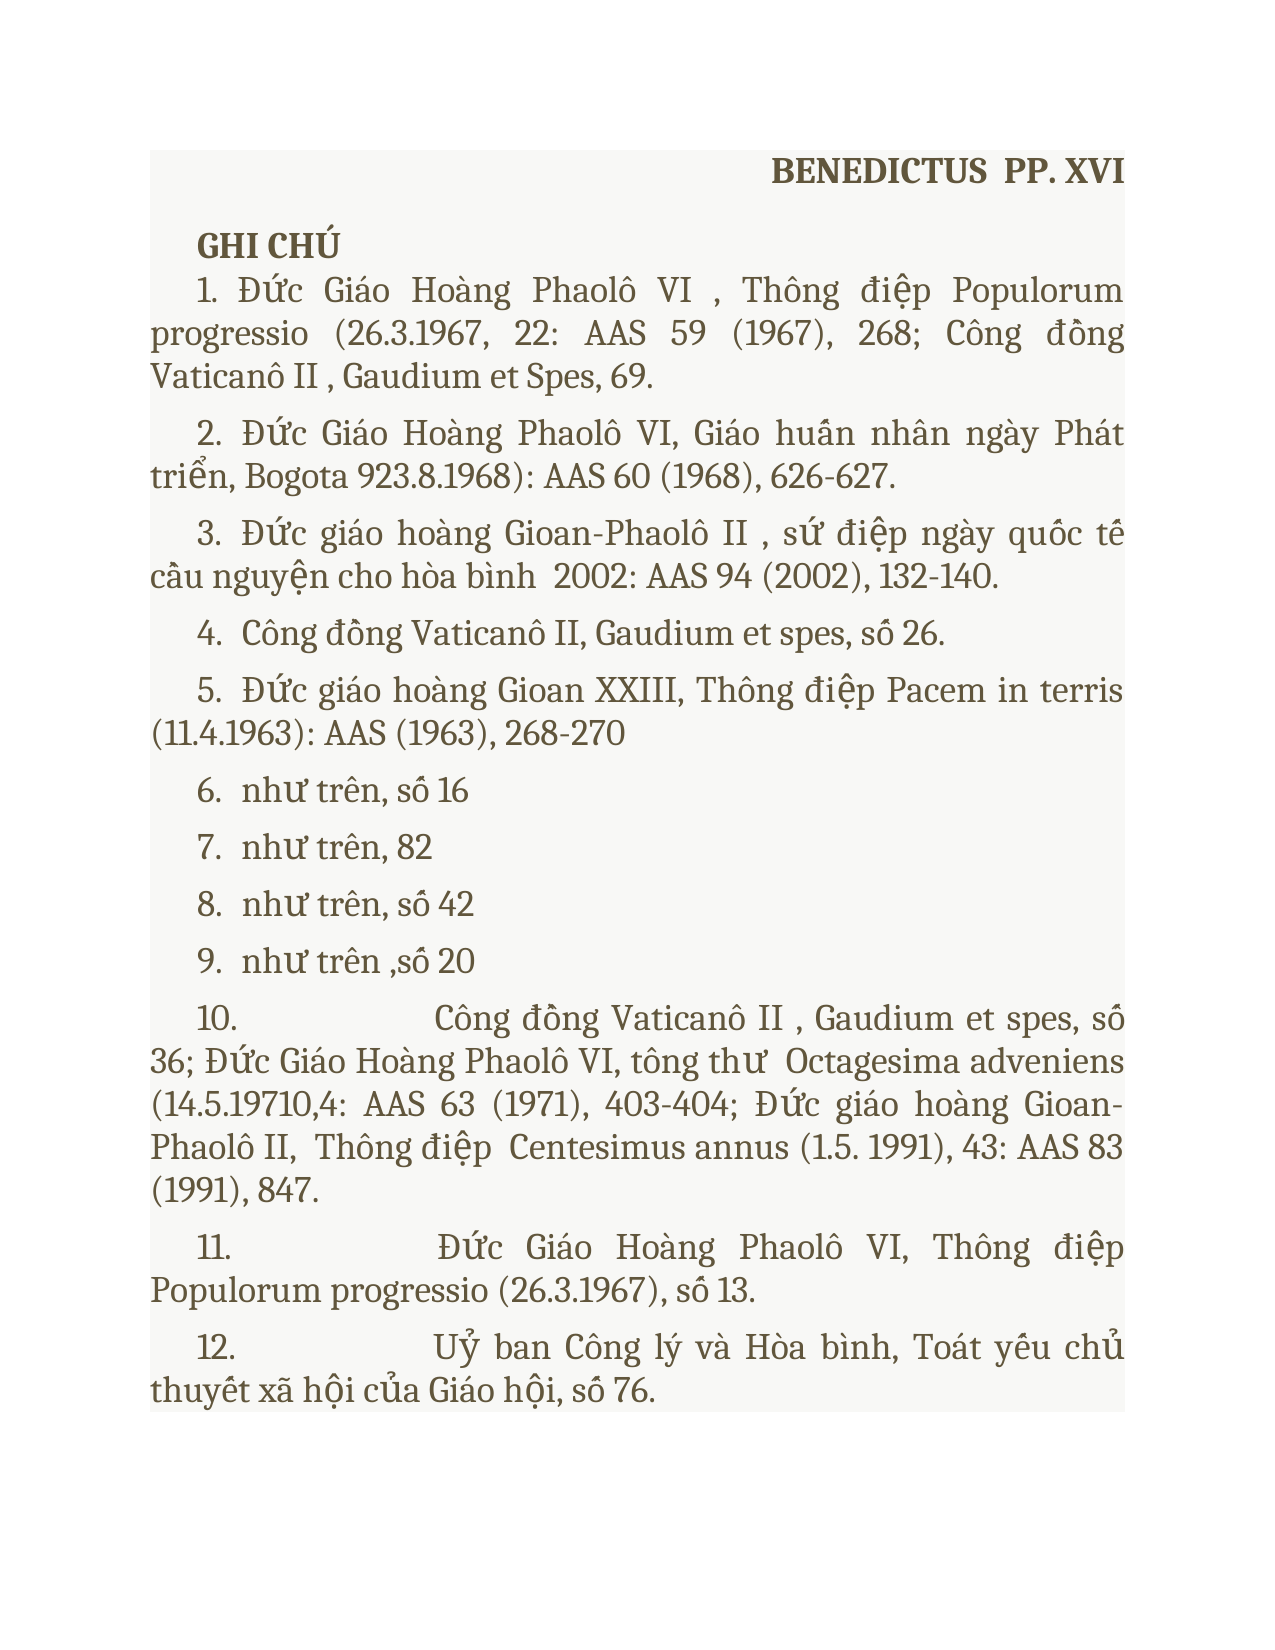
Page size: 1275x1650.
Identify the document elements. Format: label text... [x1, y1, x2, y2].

text BENEDICTUS PP. XVI [150, 150, 1125, 193]
text 10. Công đồng Vaticanô II , Gaudium et spes, số 36; Đức Giáo Hoàng Phaolô VI, tông thư Octagesima adveniens (14.5.19710,4: AAS 63 (1971), 403-404; Đức giáo hoàng Gioan-Phaolô II, Thông điệp Centesimus annus (1.5. 1991), 43: AAS 83 (1991), 847. [150, 995, 1125, 1212]
text 12. Uỷ ban Công lý và Hòa bình, Toát yếu chủ thuyết xã hội của Giáo hội, số 76. [150, 1324, 1125, 1412]
text 9. như trên ,số 20 [150, 938, 1125, 982]
text 11. Đức Giáo Hoàng Phaolô VI, Thông điệp Populorum progressio (26.3.1967), số 13. [150, 1224, 1125, 1312]
text 1. Đức Giáo Hoàng Phaolô VI , Thông điệp Populorum progressio (26.3.1967, 22: AAS 59 (1967), 268; Công đồng Vaticanô II , Gaudium et Spes, 69. [150, 267, 1125, 398]
text 6. như trên, số 16 [150, 767, 1125, 812]
text 7. như trên, 82 [150, 824, 1125, 869]
text 3. Đức giáo hoàng Gioan-Phaolô II , sứ điệp ngày quốc tế cầu nguyện cho hòa bình 2002: AAS 94 (2002), 132-140. [150, 511, 1125, 598]
text 5. Đức giáo hoàng Gioan XXIII, Thông điệp Pacem in terris (11.4.1963): AAS (1963), 268-270 [150, 667, 1125, 755]
text 2. Đức Giáo Hoàng Phaolô VI, Giáo huấn nhân ngày Phát triển, Bogota 923.8.1968): AAS 60 (1968), 626-627. [150, 411, 1125, 498]
text 8. như trên, số 42 [150, 881, 1125, 926]
text GHI CHÚ [150, 224, 1125, 267]
text 4. Công đồng Vaticanô II, Gaudium et spes, số 26. [150, 611, 1125, 655]
